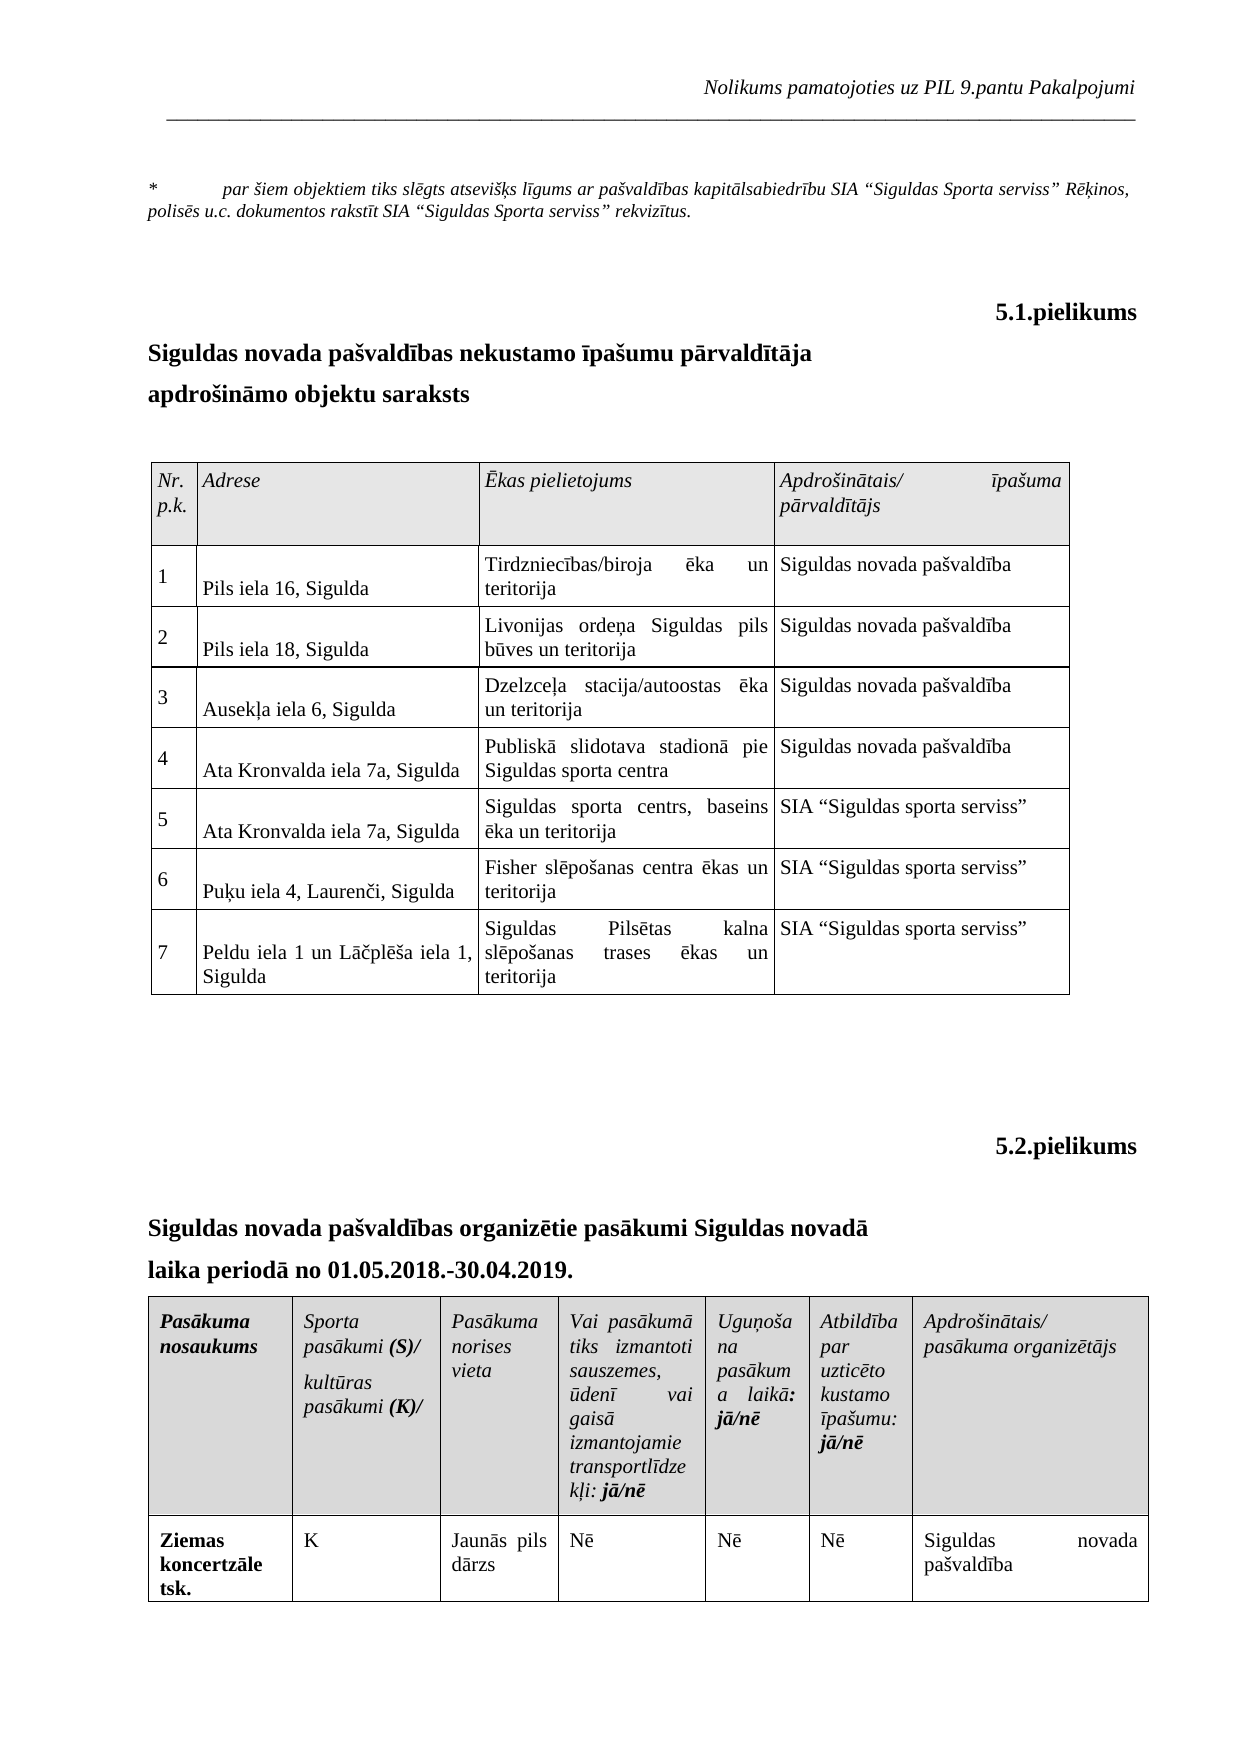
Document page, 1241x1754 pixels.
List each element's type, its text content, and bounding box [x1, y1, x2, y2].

table_cell Peldu iela 1 un Lāčplēša iela 1, Sigulda [197, 910, 478, 994]
table_cell Ata Kronvalda iela 7a, Sigulda [197, 728, 478, 788]
table_cell 6 [152, 849, 196, 909]
table_cell SIA “Siguldas sporta serviss” [775, 849, 1069, 909]
table_cell Nē Nē Nē [559, 1516, 705, 1601]
table_header Ēkas pielietojums [480, 463, 774, 545]
table_cell Siguldas novada pašvaldība [775, 546, 1069, 606]
table_cell Nē Jā Jā [706, 1516, 809, 1601]
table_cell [441, 1516, 558, 1601]
table_cell SIA “Siguldas sporta serviss” [775, 789, 1069, 848]
table_header Atbildība par uzticēto kustamo īpašumu: jā/nē [810, 1297, 912, 1514]
table_cell Tirdzniecības/biroja ēka un teritorija [479, 546, 774, 606]
table_cell Siguldas novada pašvaldība [775, 607, 1069, 666]
table_cell Pils iela 16, Sigulda [197, 546, 478, 606]
table_cell 2 [152, 607, 197, 666]
table_cell Ata Kronvalda iela 7a, Sigulda [197, 789, 478, 848]
table_header Apdrošinātais/ pasākuma organizētājs [913, 1297, 1148, 1514]
table_header Uguņošana pasākuma laikā: jā/nē [706, 1297, 809, 1514]
text apdrošināmo objektu saraksts [148, 379, 1137, 408]
table_header Adrese [198, 463, 479, 545]
text Siguldas novada pašvaldības nekustamo īpašumu pārvaldītāja [148, 338, 1137, 367]
table_header Pasākuma norises vieta [441, 1297, 558, 1514]
text Siguldas novada pašvaldības organizētie pasākumi Siguldas novadā [148, 1213, 1137, 1242]
table_cell Livonijas ordeņa Siguldas pils būves un teritorija [480, 607, 774, 666]
table_cell Fisher slēpošanas centra ēkas un teritorija [479, 849, 774, 909]
table_header Pasākuma nosaukums [149, 1297, 292, 1514]
table_cell Dzelzceļa stacija/autoostas ēka un teritorija [479, 668, 774, 727]
table_cell Publiskā slidotava stadionā pie Siguldas sporta centra [479, 728, 774, 788]
text 5.2.pielikums [148, 1131, 1137, 1160]
table_header Apdrošinātais/ īpašuma pārvaldītājs [775, 463, 1069, 545]
table_cell K K K [293, 1516, 440, 1601]
text 5.1.pielikums [148, 297, 1137, 325]
text * par šiem objektiem tiks slēgts atsevišķs līgums ar pašvaldības kapitālsabiedrību SIA “Siguldas Sporta serviss” Rēķinos, polisēs u.c. dokumentos rakstīt SIA “Siguldas Sporta serviss” rekvizītus. [148, 178, 1132, 221]
table_header Nr.p.k. [152, 463, 197, 545]
table_cell 4 [152, 728, 196, 788]
table_cell Nē Nē Nē [810, 1516, 912, 1601]
table_cell SIA “Siguldas sporta serviss” [775, 910, 1069, 994]
table_cell Siguldas novada pašvaldība [775, 728, 1069, 788]
table_cell 1 [152, 546, 196, 606]
table_header Vai pasākumā tiks izmantoti sauszemes, ūdenī vai gaisā izmantojamie transportlīdzekļi: jā/nē [559, 1297, 705, 1514]
table_header Sporta pasākumi (S)/ kultūras pasākumi (K)/ [293, 1297, 440, 1514]
table_cell Siguldas Pilsētas kalna slēpošanas trases ēkas un teritorija [479, 910, 774, 994]
text laika periodā no 01.05.2018.-30.04.2019. [148, 1255, 1137, 1283]
table_cell 5 [152, 789, 196, 848]
table_cell Puķu iela 4, Laurenči, Sigulda [197, 849, 478, 909]
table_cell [149, 1516, 292, 1601]
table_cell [913, 1516, 1148, 1601]
table_cell Siguldas sporta centrs, baseins ēka un teritorija [479, 789, 774, 848]
table_cell Pils iela 18, Sigulda [198, 607, 479, 666]
table_cell 3 [152, 668, 196, 727]
table_cell Siguldas novada pašvaldība [775, 668, 1069, 727]
table_cell 7 [152, 910, 196, 994]
table_cell Ausekļa iela 6, Sigulda [197, 668, 478, 727]
